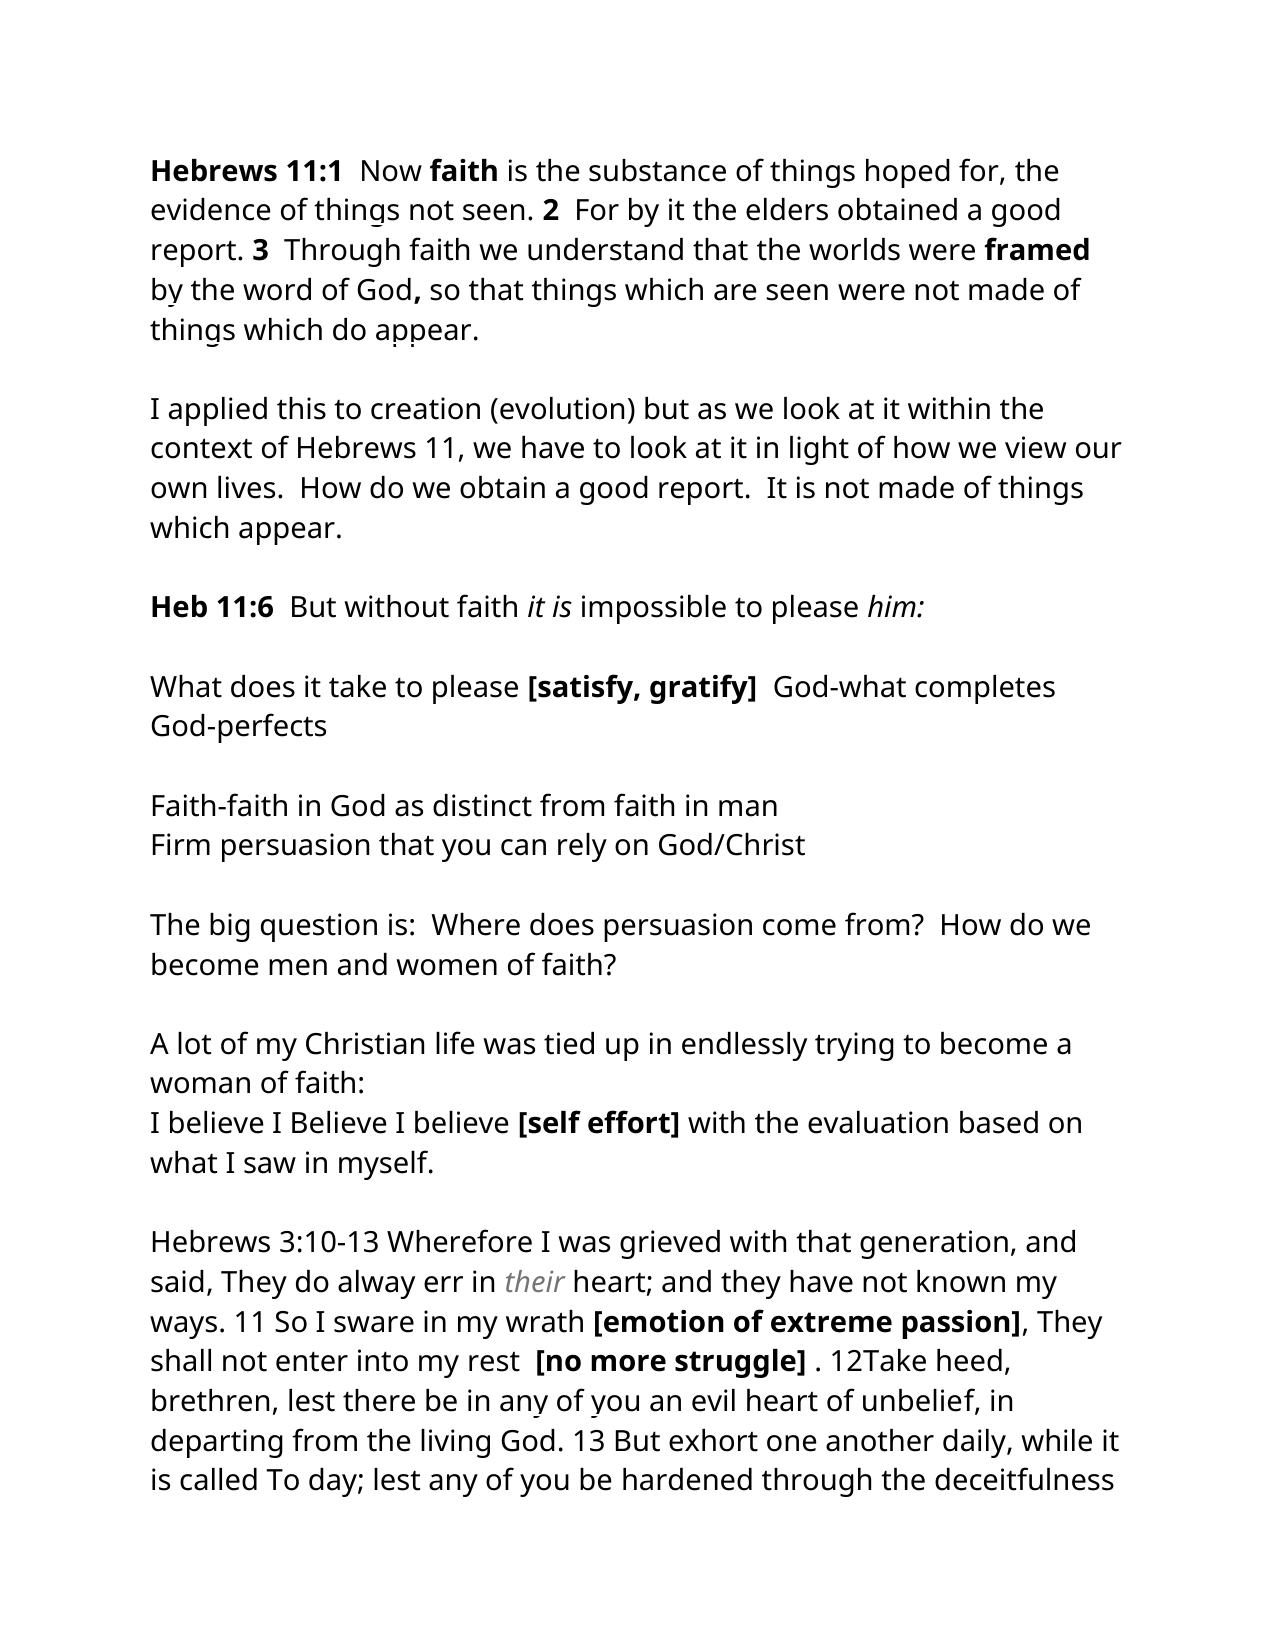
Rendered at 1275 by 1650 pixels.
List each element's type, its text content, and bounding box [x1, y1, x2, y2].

text I believe I Believe I believe [self effort] with the evaluation based on what I saw in myself. [150, 1102, 1125, 1182]
text A lot of my Christian life was tied up in endlessly trying to become a woman of faith: [150, 1023, 1125, 1102]
text Faith-faith in God as distinct from faith in man [150, 785, 1125, 825]
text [150, 1222, 1125, 1499]
text The big question is: Where does persuasion come from? How do we become men and women of faith? [150, 904, 1125, 983]
text I applied this to creation (evolution) but as we look at it within the context of Hebrews 11, we have to look at it in light of how we view our own lives. How do we obtain a good report. It is not made of things which appear. [150, 388, 1125, 547]
text Heb 11:6 But without faith it is impossible to please him: [150, 587, 1125, 626]
text Firm persuasion that you can rely on God/Christ [150, 825, 1125, 864]
text What does it take to please [satisfy, gratify] God-what completes God-perfects [150, 666, 1125, 745]
text Hebrews 11:1 Now faith is the substance of things hoped for, the evidence of things not seen. 2 For by it the elders obtained a good report. 3 Through faith we understand that the worlds were framed by the word of God, so that things which are seen were not made of things which do appear. [150, 150, 1125, 348]
